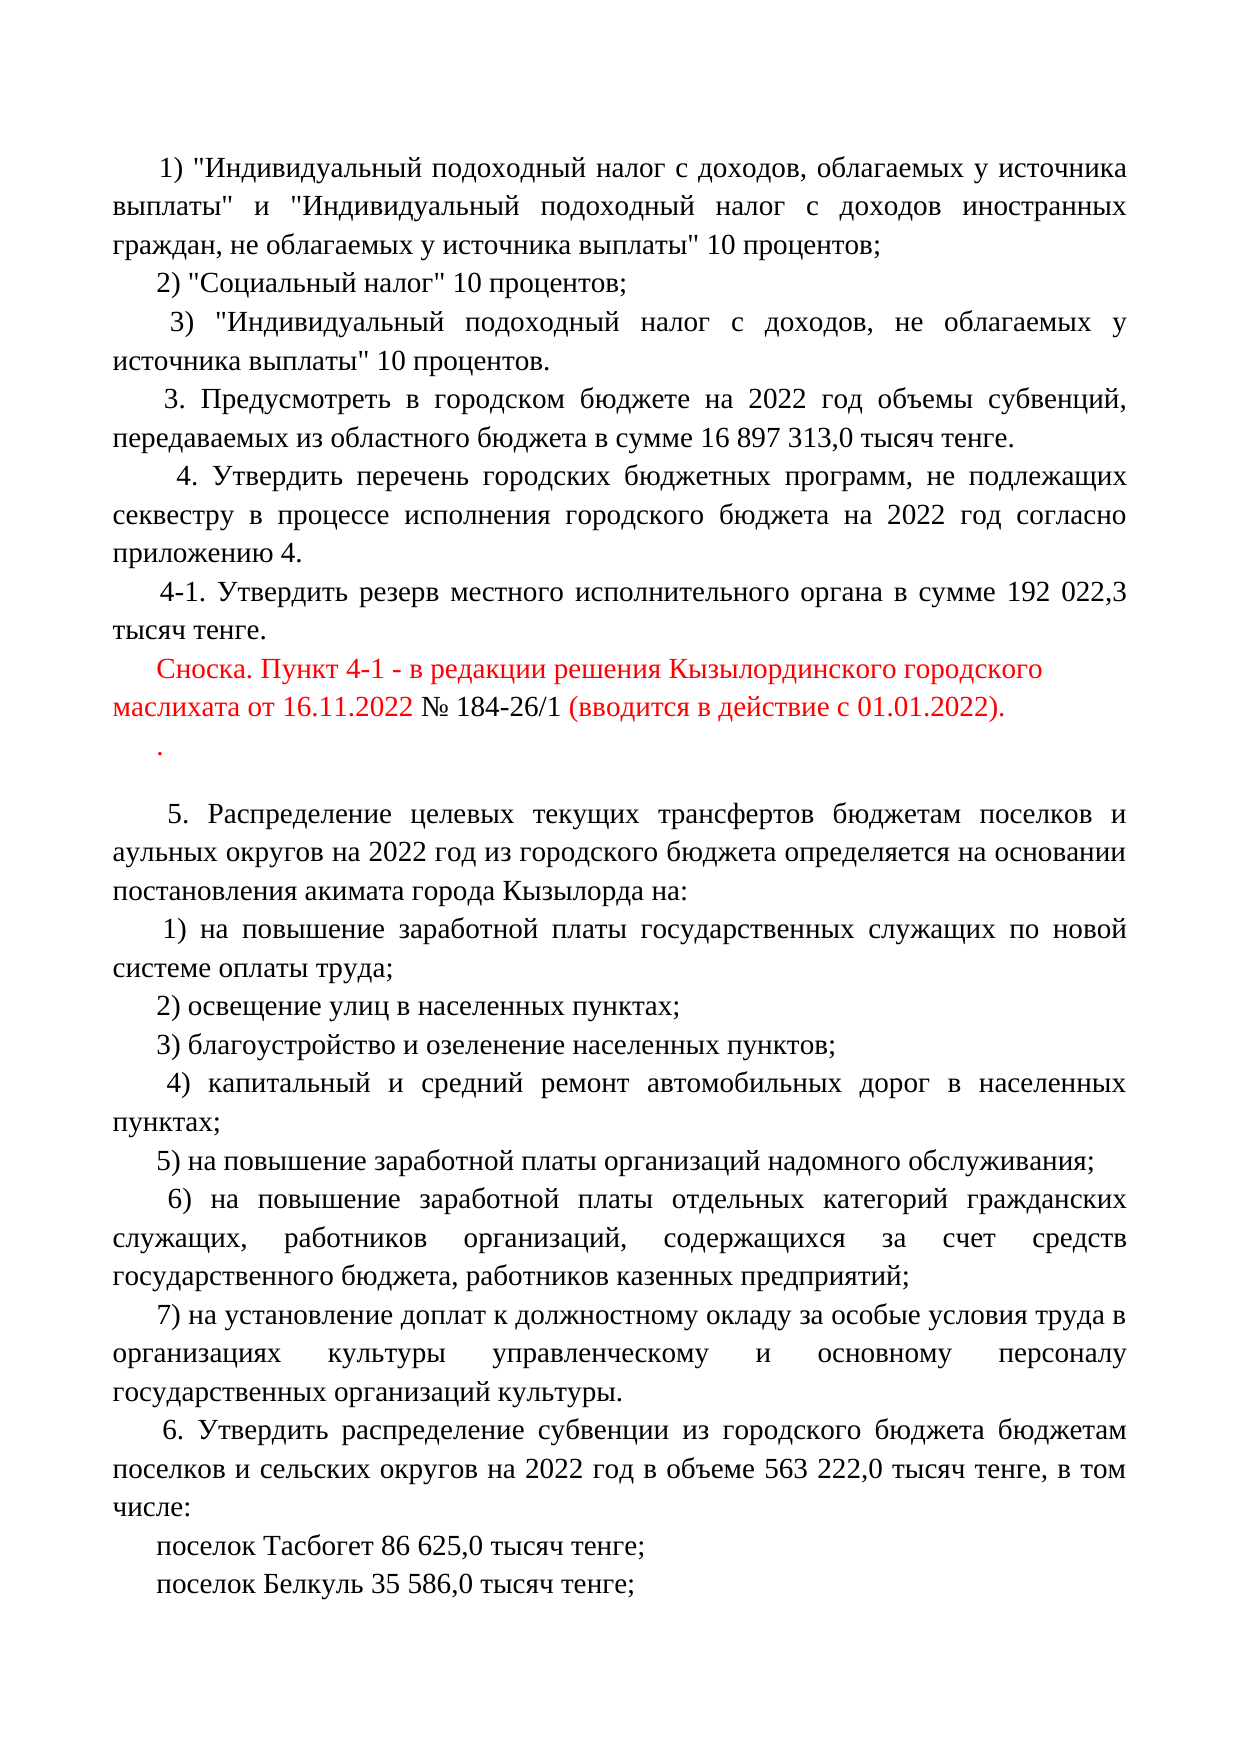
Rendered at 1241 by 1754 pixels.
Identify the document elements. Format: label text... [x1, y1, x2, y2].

text 1) на повышение заработной платы государственных служащих по новой системе оплаты труда; [112, 911, 1128, 983]
text 1) "Индивидуальный подоходный налог с доходов, облагаемых у источника выплаты" и "Индивидуальный подоходный налог с доходов иностранных граждан, не облагаемых у источника выплаты" 10 процентов; [112, 150, 1128, 261]
text 3. Предусмотреть в городском бюджете на 2022 год объемы субвенций, передаваемых из областного бюджета в сумме 16 897 313,0 тысяч тенге. [112, 381, 1128, 453]
text 2) освещение улиц в населенных пунктах; [112, 988, 1128, 1022]
text поселок Тасбогет 86 625,0 тысяч тенге; [112, 1528, 1128, 1562]
text 2) "Социальный налог" 10 процентов; [112, 266, 1128, 299]
text 4. Утвердить перечень городских бюджетных программ, не подлежащих секвестру в процессе исполнения городского бюджета на 2022 год согласно приложению 4. [112, 458, 1128, 569]
text 7) на установление доплат к должностному окладу за особые условия труда в организациях культуры управленческому и основному персоналу государственных организаций культуры. [112, 1297, 1128, 1407]
text 6) на повышение заработной платы отдельных категорий гражданских служащих, работников организаций, содержащихся за счет средств государственного бюджета, работников казенных предприятий; [112, 1181, 1128, 1292]
text 3) благоустройство и озеленение населенных пунктов; [112, 1027, 1128, 1061]
text поселок Белкуль 35 586,0 тысяч тенге; [112, 1567, 1128, 1600]
text 4) капитальный и средний ремонт автомобильных дорог в населенных пунктах; [112, 1066, 1128, 1138]
text 5) на повышение заработной платы организаций надомного обслуживания; [112, 1143, 1128, 1176]
text 3) "Индивидуальный подоходный налог с доходов, не облагаемых у источника выплаты" 10 процентов. [112, 304, 1128, 376]
text 6. Утвердить распределение субвенции из городского бюджета бюджетам поселков и сельских округов на 2022 год в объеме 563 222,0 тысяч тенге, в том числе: [112, 1412, 1128, 1523]
text 4-1. Утвердить резерв местного исполнительного органа в сумме 192 022,3 тысяч тенге. [112, 574, 1128, 646]
text Сноска. Пункт 4-1 - в редакции решения Кызылординского городского маслихата от 16.11.2022 № 184-26/1 (вводится в действие с 01.01.2022). . [112, 651, 1128, 792]
text 5. Распределение целевых текущих трансфертов бюджетам поселков и аульных округов на 2022 год из городского бюджета определяется на основании постановления акимата города Кызылорда на: [112, 796, 1128, 906]
